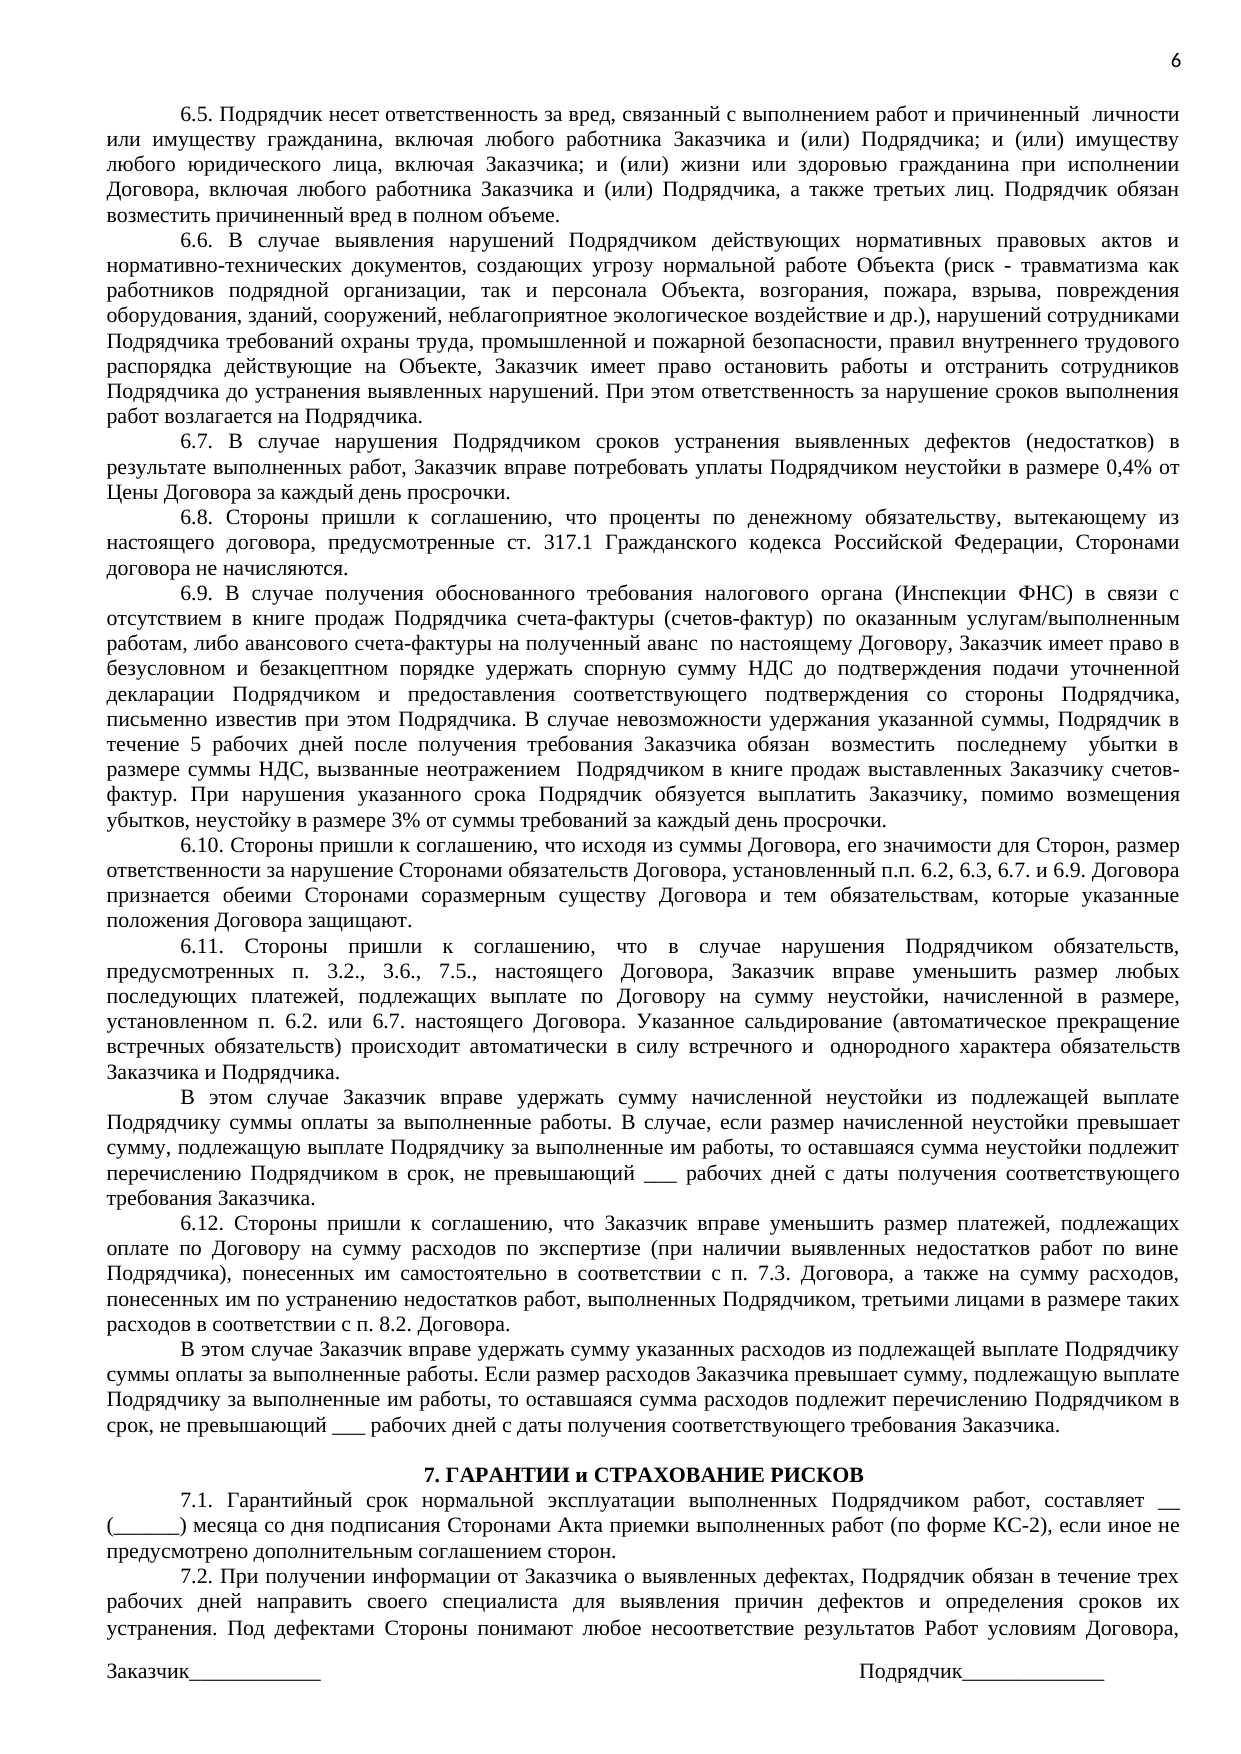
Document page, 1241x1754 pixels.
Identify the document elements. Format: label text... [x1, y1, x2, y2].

text 7. ГАРАНТИИ и СТРАХОВАНИЕ РИСКОВ [106, 1462, 1181, 1487]
text 6.10. Стороны пришли к соглашению, что исходя из суммы Договора, его значимости для Сторон, размер ответственности за нарушение Сторонами обязательств Договора, установленный п.п. 6.2, 6.3, 6.7. и 6.9. Договора признается обеими Сторонами соразмерным существу Договора и тем обязательствам, которые указанные положения Договора защищают. [106, 832, 1181, 933]
list 6.7. В случае нарушения Подрядчиком сроков устранения выявленных дефектов (недостатков) в результате выполненных работ, Заказчик вправе потребовать уплаты Подрядчиком неустойки в размере 0,4% от Цены Договора за каждый день просрочки. [106, 428, 1181, 504]
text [106, 1563, 1181, 1641]
text 6.9. В случае получения обоснованного требования налогового органа (Инспекции ФНС) в связи с отсутствием в книге продаж Подрядчика счета-фактуры (счетов-фактур) по оказанным услугам/выполненным работам, либо авансового счета-фактуры на полученный аванс по настоящему Договору, Заказчик имеет право в безусловном и безакцептном порядке удержать спорную сумму НДС до подтверждения подачи уточненной декларации Подрядчиком и предоставления соответствующего подтверждения со стороны Подрядчика, письменно известив при этом Подрядчика. В случае невозможности удержания указанной суммы, Подрядчик в течение 5 рабочих дней после получения требования Заказчика обязан возместить последнему убытки в размере суммы НДС, вызванные неотражением Подрядчиком в книге продаж выставленных Заказчику счетов-фактур. При нарушения указанного срока Подрядчик обязуется выплатить Заказчику, помимо возмещения убытков, неустойку в размере 3% от суммы требований за каждый день просрочки. [106, 580, 1181, 832]
text 6.6. В случае выявления нарушений Подрядчиком действующих нормативных правовых актов и нормативно-технических документов, создающих угрозу нормальной работе Объекта (риск - травматизма как работников подрядной организации, так и персонала Объекта, возгорания, пожара, взрыва, повреждения оборудования, зданий, сооружений, неблагоприятное экологическое воздействие и др.), нарушений сотрудниками Подрядчика требований охраны труда, промышленной и пожарной безопасности, правил внутреннего трудового распорядка действующие на Объекте, Заказчик имеет право остановить работы и отстранить сотрудников Подрядчика до устранения выявленных нарушений. При этом ответственность за нарушение сроков выполнения работ возлагается на Подрядчика. [106, 227, 1181, 428]
text 6.8. Стороны пришли к соглашению, что проценты по денежному обязательству, вытекающему из настоящего договора, предусмотренные ст. 317.1 Гражданского кодекса Российской Федерации, Сторонами договора не начисляются. [106, 504, 1181, 580]
text 6.12. Стороны пришли к соглашению, что Заказчик вправе уменьшить размер платежей, подлежащих оплате по Договору на сумму расходов по экспертизе (при наличии выявленных недостатков работ по вине Подрядчика), понесенных им самостоятельно в соответствии с п. 7.3. Договора, а также на сумму расходов, понесенных им по устранению недостатков работ, выполненных Подрядчиком, третьими лицами в размере таких расходов в соответствии с п. 8.2. Договора. [106, 1210, 1181, 1336]
text 6.11. Стороны пришли к соглашению, что в случае нарушения Подрядчиком обязательств, предусмотренных п. 3.2., 3.6., 7.5., настоящего Договора, Заказчик вправе уменьшить размер любых последующих платежей, подлежащих выплате по Договору на сумму неустойки, начисленной в размере, установленном п. 6.2. или 6.7. настоящего Договора. Указанное сальдирование (автоматическое прекращение встречных обязательств) происходит автоматически в силу встречного и однородного характера обязательств Заказчика и Подрядчика. [106, 933, 1181, 1084]
text 6.5. Подрядчик несет ответственность за вред, связанный с выполнением работ и причиненный личности или имуществу гражданина, включая любого работника Заказчика и (или) Подрядчика; и (или) имуществу любого юридического лица, включая Заказчика; и (или) жизни или здоровью гражданина при исполнении Договора, включая любого работника Заказчика и (или) Подрядчика, а также третьих лиц. Подрядчик обязан возместить причиненный вред в полном объеме. [106, 101, 1181, 227]
text В этом случае Заказчик вправе удержать сумму указанных расходов из подлежащей выплате Подрядчику суммы оплаты за выполненные работы. Если размер расходов Заказчика превышает сумму, подлежащую выплате Подрядчику за выполненные им работы, то оставшаяся сумма расходов подлежит перечислению Подрядчиком в срок, не превышающий ___ рабочих дней с даты получения соответствующего требования Заказчика. [106, 1336, 1181, 1437]
text 7.1. Гарантийный срок нормальной эксплуатации выполненных Подрядчиком работ, составляет __ (______) месяца со дня подписания Сторонами Акта приемки выполненных работ (по форме КС-2), если иное не предусмотрено дополнительным соглашением сторон. [106, 1487, 1181, 1563]
text В этом случае Заказчик вправе удержать сумму начисленной неустойки из подлежащей выплате Подрядчику суммы оплаты за выполненные работы. В случае, если размер начисленной неустойки превышает сумму, подлежащую выплате Подрядчику за выполненные им работы, то оставшаяся сумма неустойки подлежит перечислению Подрядчиком в срок, не превышающий ___ рабочих дней с даты получения соответствующего требования Заказчика. [106, 1084, 1181, 1210]
